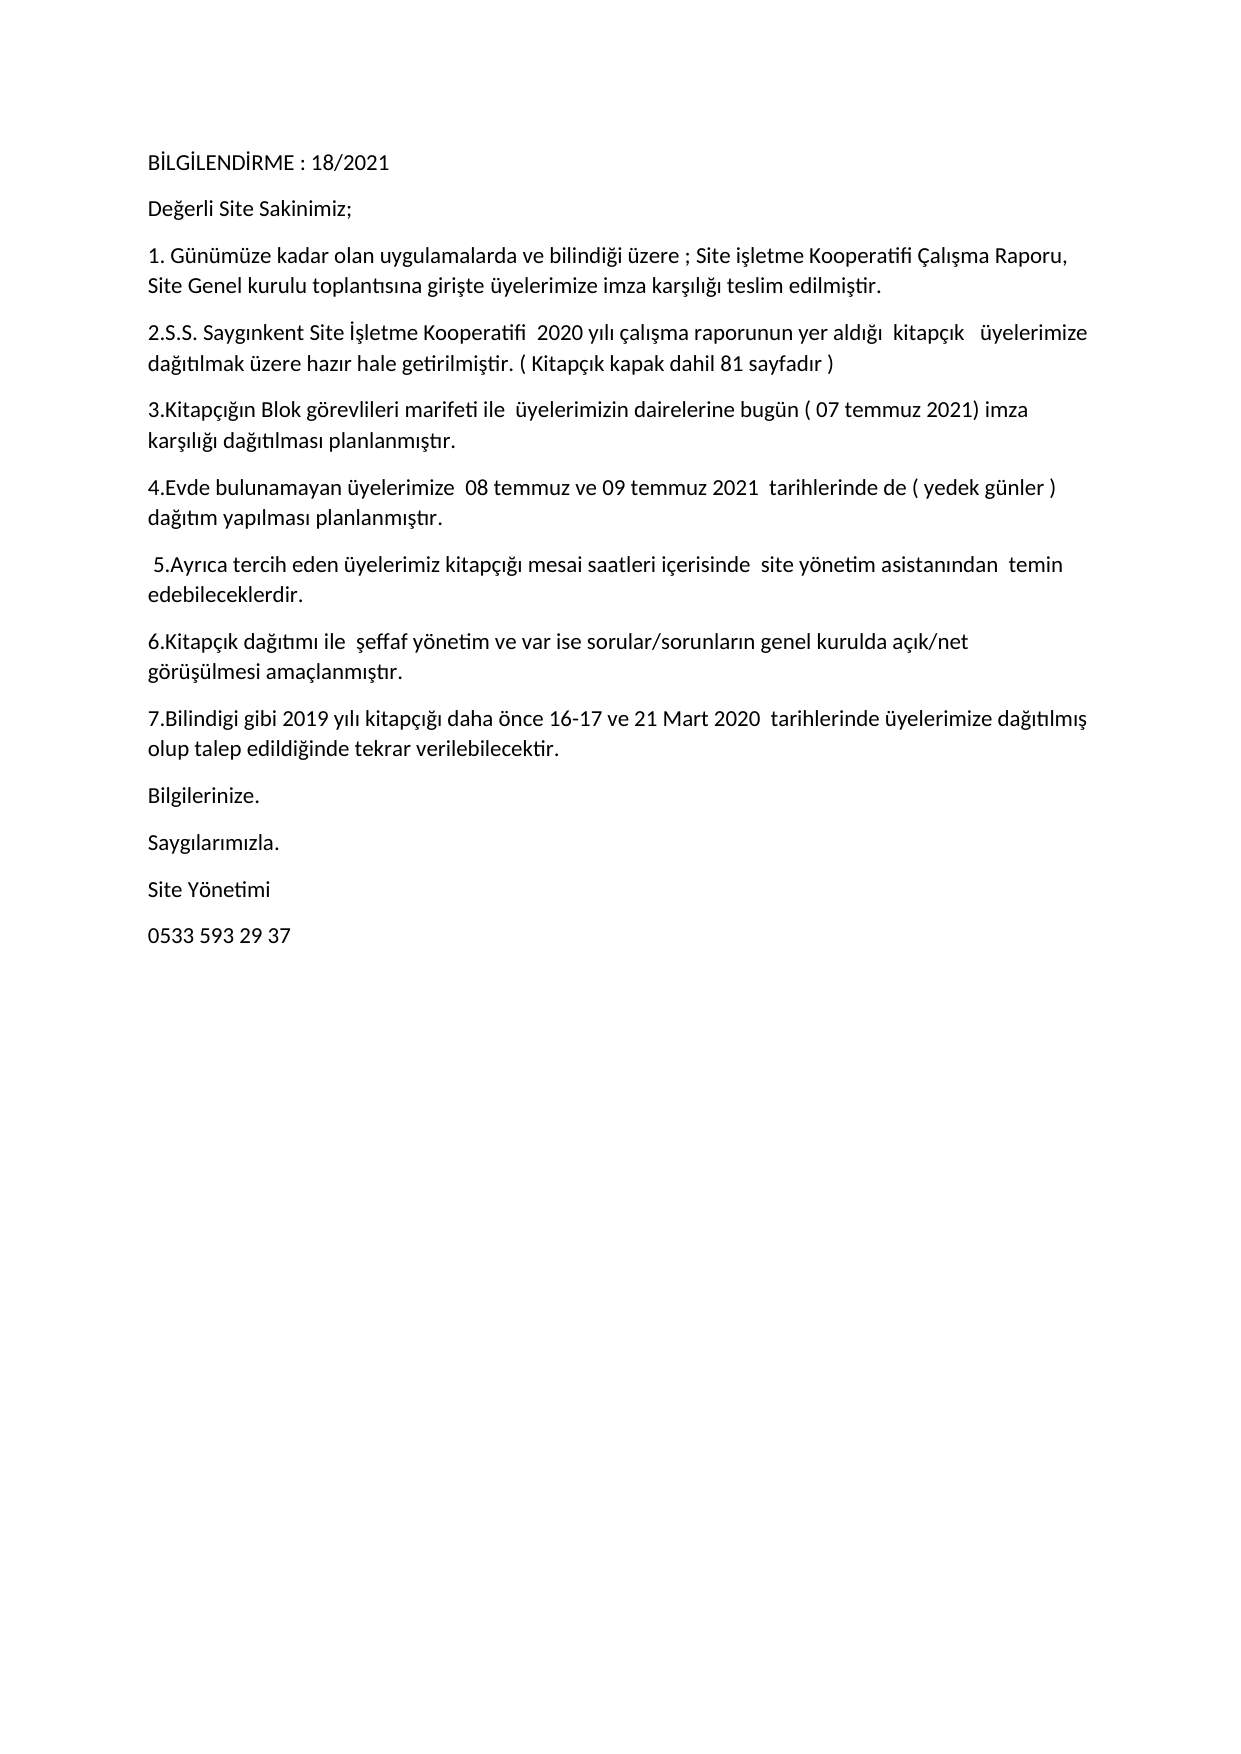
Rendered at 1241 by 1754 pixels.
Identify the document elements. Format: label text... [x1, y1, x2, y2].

text 0533 593 29 37 [148, 922, 1093, 949]
text Saygılarımızla. [148, 828, 1093, 856]
text Bilgilerinize. [148, 781, 1093, 809]
text 2.S.S. Saygınkent Site İşletme Kooperatifi 2020 yılı çalışma raporunun yer aldığı kitapçık üyelerimize dağıtılmak üzere hazır hale getirilmiştir. ( Kitapçık kapak dahil 81 sayfadır ) [148, 318, 1093, 377]
text 3.Kitapçığın Blok görevlileri marifeti ile üyelerimizin dairelerine bugün ( 07 temmuz 2021) imza karşılığı dağıtılması planlanmıştır. [148, 396, 1093, 454]
text Site Yönetimi [148, 875, 1093, 903]
text BİLGİLENDİRME : 18/2021 [148, 148, 1093, 176]
text 6.Kitapçık dağıtımı ile şeffaf yönetim ve var ise sorular/sorunların genel kurulda açık/net görüşülmesi amaçlanmıştır. [148, 627, 1093, 685]
text 7.Bilindigi gibi 2019 yılı kitapçığı daha önce 16-17 ve 21 Mart 2020 tarihlerinde üyelerimize dağıtılmış olup talep edildiğinde tekrar verilebilecektir. [148, 704, 1093, 762]
text 4.Evde bulunamayan üyelerimize 08 temmuz ve 09 temmuz 2021 tarihlerinde de ( yedek günler ) dağıtım yapılması planlanmıştır. [148, 473, 1093, 531]
text 1. Günümüze kadar olan uygulamalarda ve bilindiği üzere ; Site işletme Kooperatifi Çalışma Raporu, Site Genel kurulu toplantısına girişte üyelerimize imza karşılığı teslim edilmiştir. [148, 241, 1093, 299]
text Değerli Site Sakinimiz; [148, 194, 1093, 222]
text 5.Ayrıca tercih eden üyelerimiz kitapçığı mesai saatleri içerisinde site yönetim asistanından temin edebileceklerdir. [148, 550, 1093, 608]
